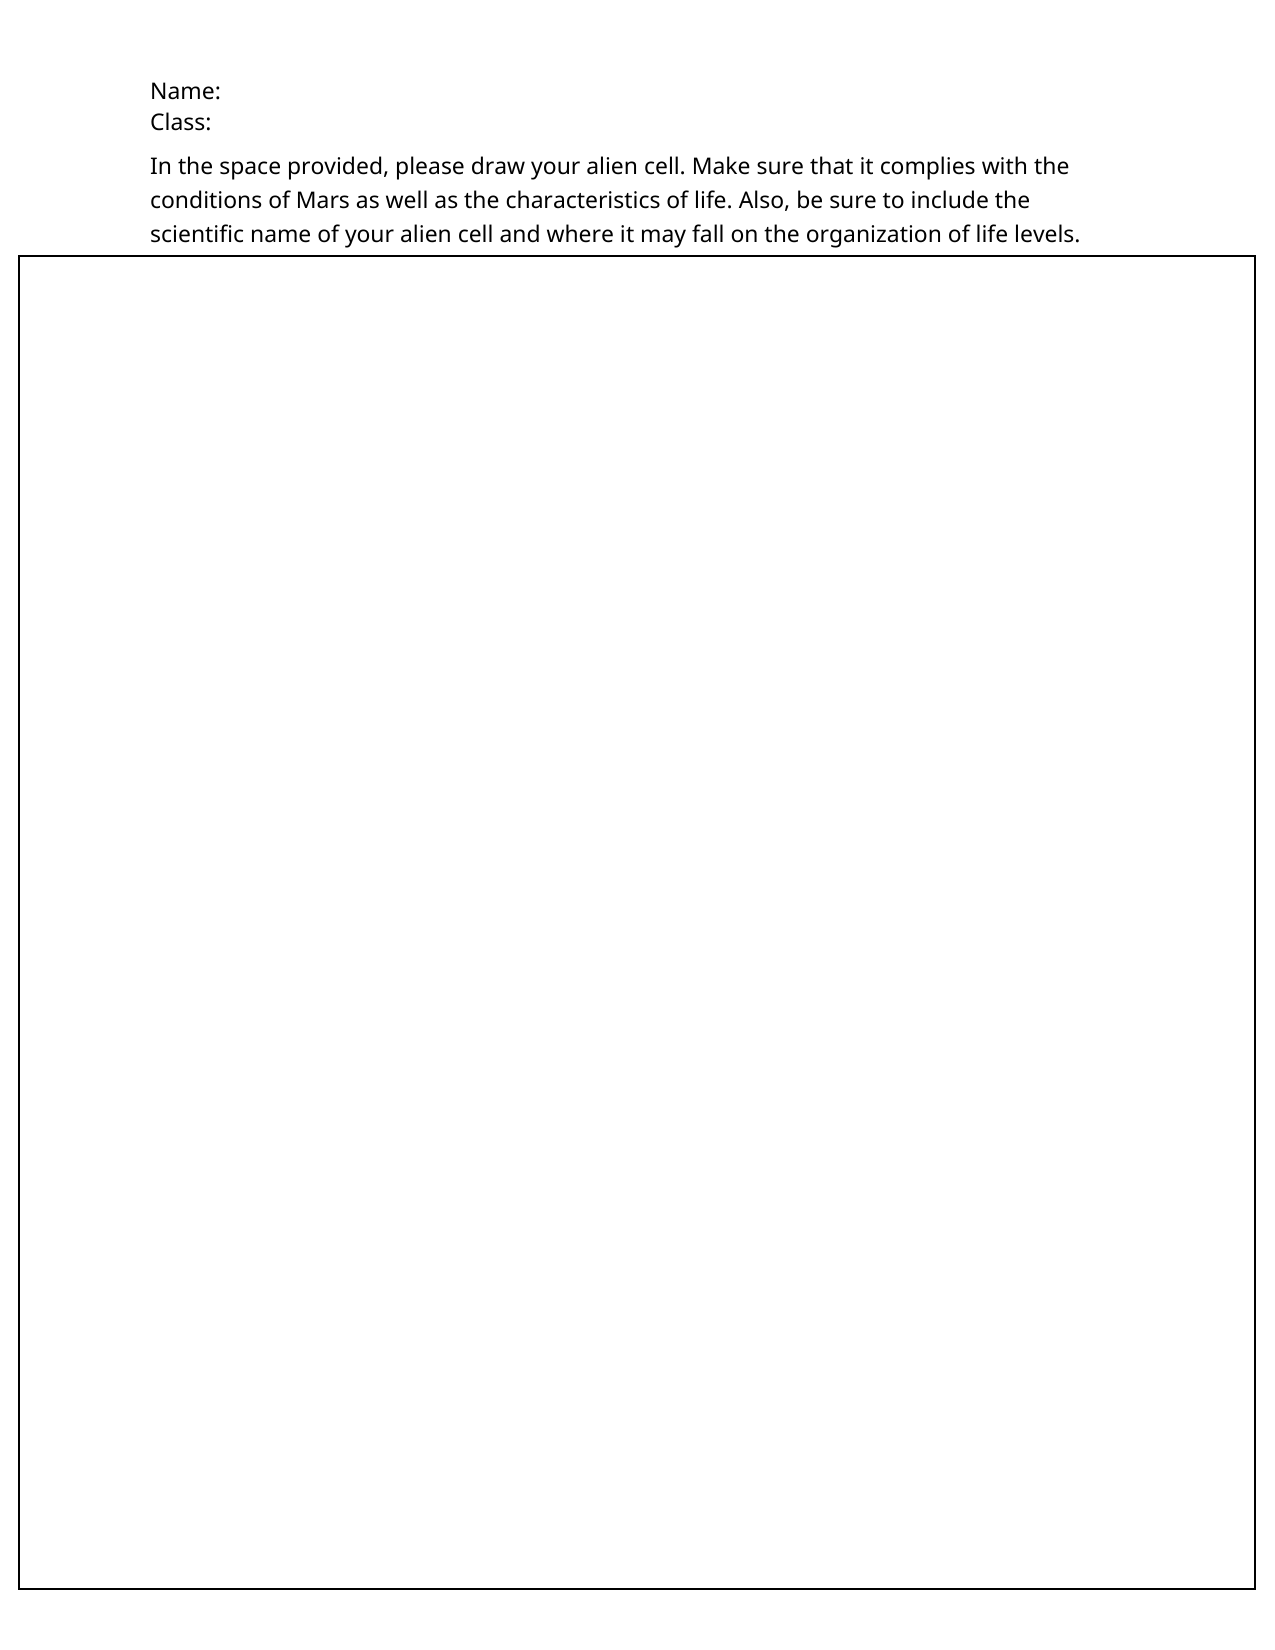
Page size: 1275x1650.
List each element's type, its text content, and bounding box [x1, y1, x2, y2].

text In the space provided, please draw your alien cell. Make sure that it complies with the conditions of Mars as well as the characteristics of life. Also, be sure to include the scientific name of your alien cell and where it may fall on the organization of life levels. Make sure its colorful! [150, 150, 1125, 255]
